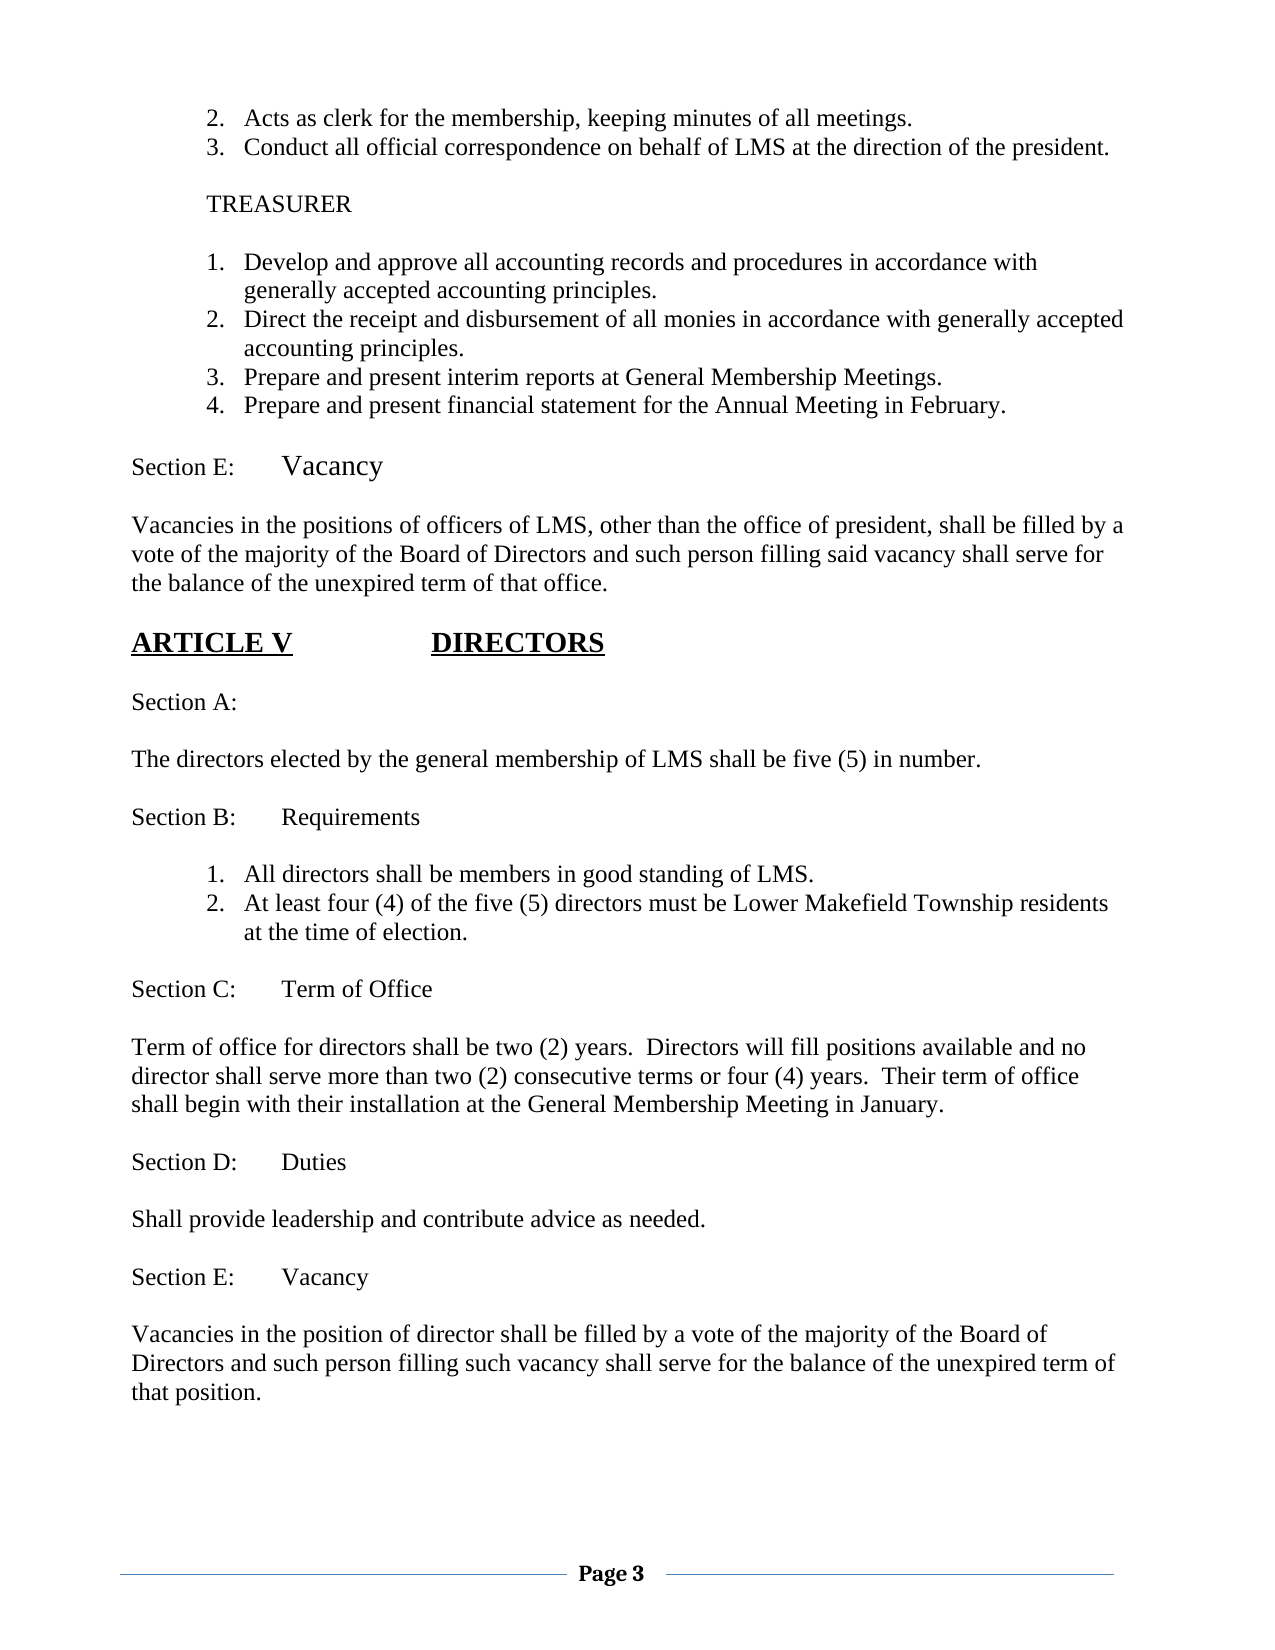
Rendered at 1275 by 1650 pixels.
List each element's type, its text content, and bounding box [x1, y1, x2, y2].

list Conduct all official correspondence on behalf of LMS at the direction of the president. [206, 132, 1125, 161]
list Develop and approve all accounting records and procedures in accordance with generally accepted accounting principles. [206, 247, 1125, 304]
list TREASURER [169, 189, 1125, 218]
list All directors shall be members in good standing of LMS. [206, 859, 1125, 888]
text Section C: Term of Office [131, 974, 1125, 1003]
text Section D: Duties [131, 1147, 1125, 1176]
list Prepare and present financial statement for the Annual Meeting in February. [206, 391, 1125, 419]
list Prepare and present interim reports at General Membership Meetings. [206, 362, 1125, 391]
text Section E: Vacancy [131, 1262, 1125, 1291]
text Vacancies in the position of director shall be filled by a vote of the majority of the Board of Directors and such person filling such vacancy shall serve for the balance of the unexpired term of that position. [131, 1319, 1125, 1406]
text Section E: Vacancy [131, 448, 1125, 482]
text Section A: [131, 687, 1125, 716]
text ARTICLE V DIRECTORS [131, 625, 1125, 659]
list Direct the receipt and disbursement of all monies in accordance with generally accepted accounting principles. [206, 304, 1125, 362]
text The directors elected by the general membership of LMS shall be five (5) in number. [131, 744, 1125, 773]
list At least four (4) of the five (5) directors must be Lower Makefield Township residents at the time of election. [206, 888, 1125, 946]
text Vacancies in the positions of officers of LMS, other than the office of president, shall be filled by a vote of the majority of the Board of Directors and such person filling said vacancy shall serve for the balance of the unexpired term of that office. [131, 510, 1125, 597]
text Shall provide leadership and contribute advice as needed. [131, 1204, 1125, 1233]
list Acts as clerk for the membership, keeping minutes of all meetings. [206, 103, 1125, 132]
text Section B: Requirements [131, 802, 1125, 831]
text Term of office for directors shall be two (2) years. Directors will fill positions available and no director shall serve more than two (2) consecutive terms or four (4) years. Their term of office shall begin with their installation at the General Membership Meeting in January. [131, 1032, 1125, 1118]
